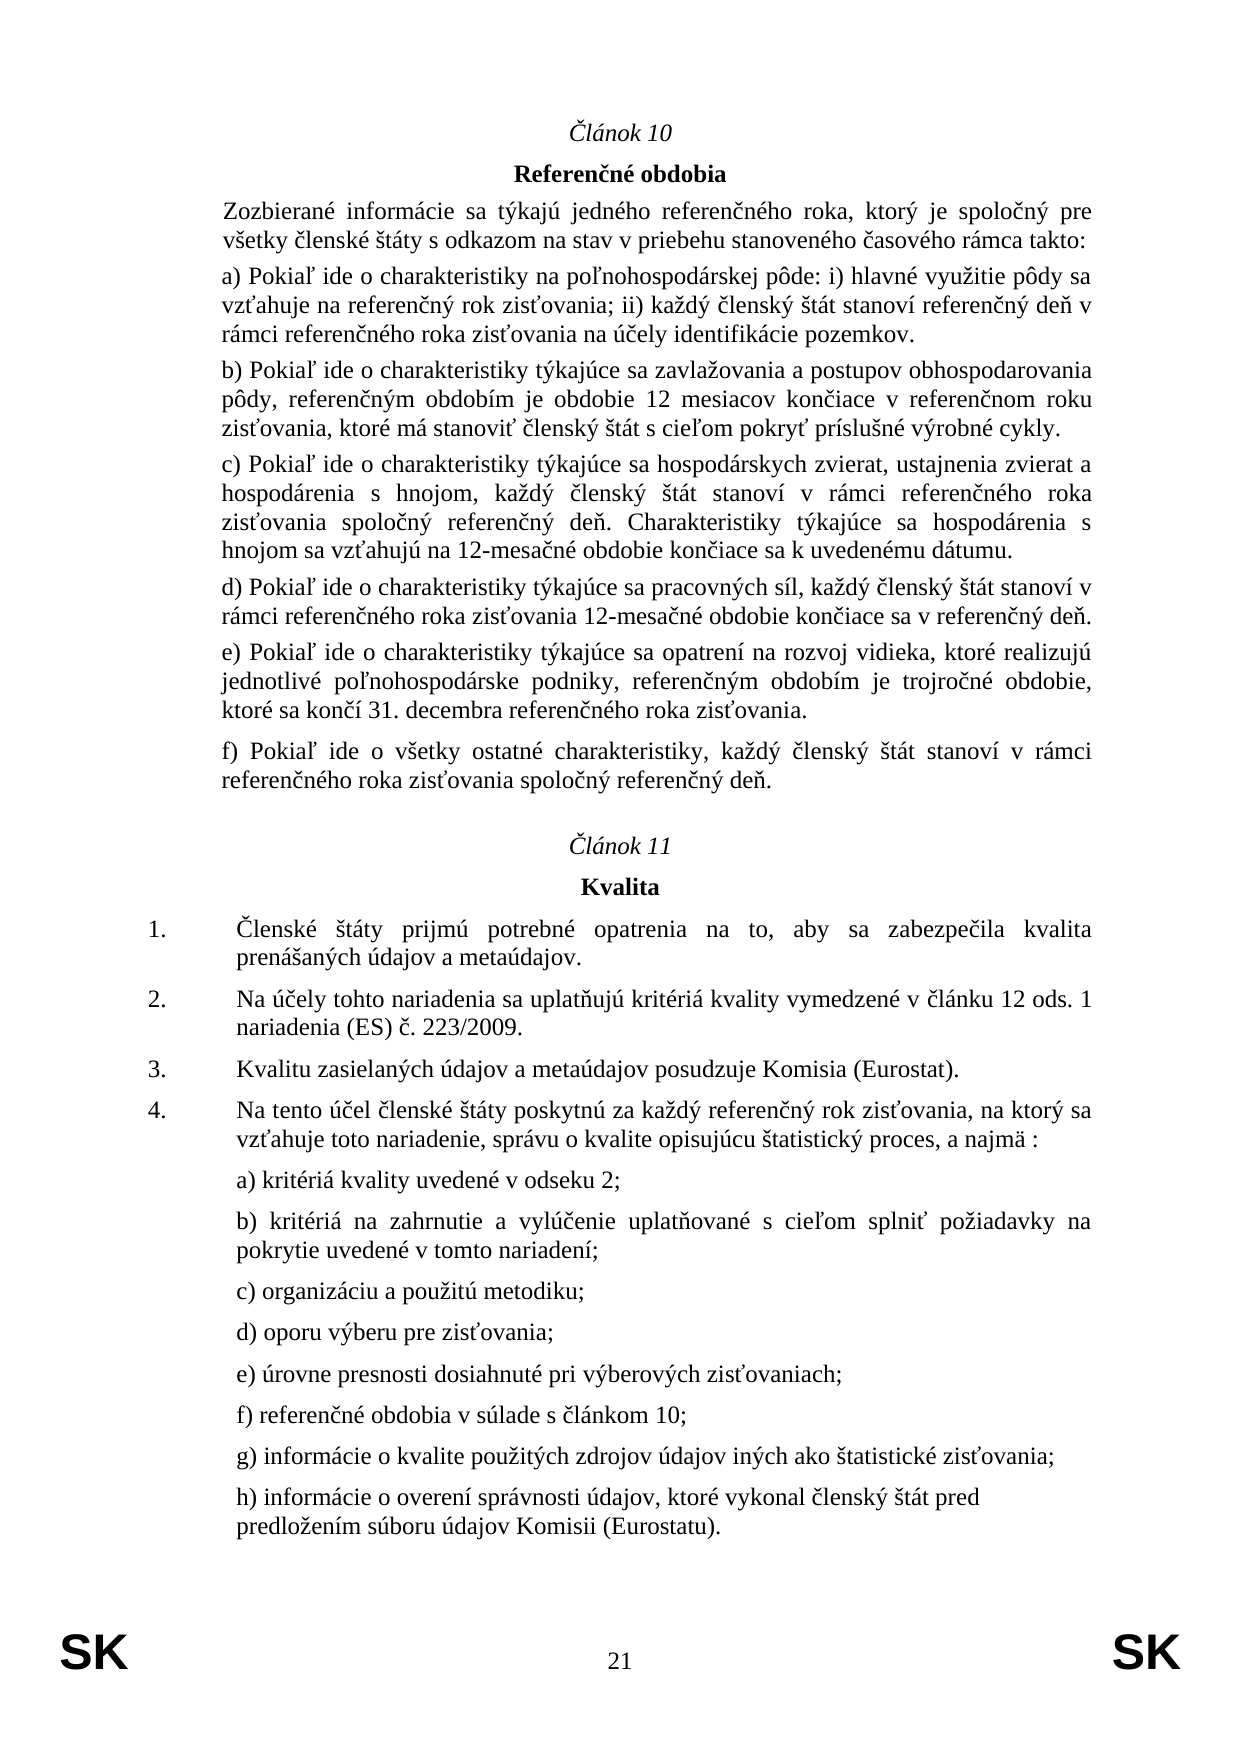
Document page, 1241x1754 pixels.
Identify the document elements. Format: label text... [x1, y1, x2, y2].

text g) informácie o kvalite použitých zdrojov údajov iných ako štatistické zisťovania; [236, 1441, 1093, 1470]
text Referenčné obdobia [148, 159, 1093, 188]
text e) úrovne presnosti dosiahnuté pri výberových zisťovaniach; [236, 1359, 1093, 1387]
text Článok 11 [148, 831, 1093, 860]
text c) Pokiaľ ide o charakteristiky týkajúce sa hospodárskych zvierat, ustajnenia zvierat a hospodárenia s hnojom, každý členský štát stanoví v rámci referenčného roka zisťovania spoločný referenčný deň. Charakteristiky týkajúce sa hospodárenia s hnojom sa vzťahujú na 12-mesačné obdobie končiace sa k uvedenému dátumu. [221, 449, 1093, 564]
text Kvalita [148, 872, 1093, 901]
text 1. Členské štáty prijmú potrebné opatrenia na to, aby sa zabezpečila kvalita prenášaných údajov a metaúdajov. [148, 914, 1093, 971]
text Článok 10 [148, 118, 1093, 147]
text Zozbierané informácie sa týkajú jedného referenčného roka, ktorý je spoločný pre všetky členské štáty s odkazom na stav v priebehu stanoveného časového rámca takto: [223, 196, 1093, 253]
text b) Pokiaľ ide o charakteristiky týkajúce sa zavlažovania a postupov obhospodarovania pôdy, referenčným obdobím je obdobie 12 mesiacov končiace v referenčnom roku zisťovania, ktoré má stanoviť členský štát s cieľom pokryť príslušné výrobné cykly. [221, 355, 1093, 442]
text f) referenčné obdobia v súlade s článkom 10; [236, 1400, 1093, 1429]
text 2. Na účely tohto nariadenia sa uplatňujú kritériá kvality vymedzené v článku 12 ods. 1 nariadenia (ES) č. 223/2009. [148, 984, 1093, 1041]
text h) informácie o overení správnosti údajov, ktoré vykonal členský štát pred predložením súboru údajov Komisii (Eurostatu). [236, 1482, 1093, 1540]
text 3. Kvalitu zasielaných údajov a metaúdajov posudzuje Komisia (Eurostat). [148, 1054, 1093, 1082]
text 4. Na tento účel členské štáty poskytnú za každý referenčný rok zisťovania, na ktorý sa vzťahuje toto nariadenie, správu o kvalite opisujúcu štatistický proces, a najmä : [148, 1095, 1093, 1152]
subtitle f) Pokiaľ ide o všetky ostatné charakteristiky, každý členský štát stanoví v rámci referenčného roka zisťovania spoločný referenčný deň. [221, 736, 1093, 794]
text d) oporu výberu pre zisťovania; [236, 1317, 1093, 1346]
text a) kritériá kvality uvedené v odseku 2; [236, 1165, 1093, 1194]
text a) Pokiaľ ide o charakteristiky na poľnohospodárskej pôde: i) hlavné využitie pôdy sa vzťahuje na referenčný rok zisťovania; ii) každý členský štát stanoví referenčný deň v rámci referenčného roka zisťovania na účely identifikácie pozemkov. [221, 261, 1093, 347]
text d) Pokiaľ ide o charakteristiky týkajúce sa pracovných síl, každý členský štát stanoví v rámci referenčného roka zisťovania 12-mesačné obdobie končiace sa v referenčný deň. [221, 572, 1093, 630]
text e) Pokiaľ ide o charakteristiky týkajúce sa opatrení na rozvoj vidieka, ktoré realizujú jednotlivé poľnohospodárske podniky, referenčným obdobím je trojročné obdobie, ktoré sa končí 31. decembra referenčného roka zisťovania. [221, 637, 1093, 724]
text b) kritériá na zahrnutie a vylúčenie uplatňované s cieľom splniť požiadavky na pokrytie uvedené v tomto nariadení; [236, 1206, 1093, 1264]
text c) organizáciu a použitú metodiku; [236, 1276, 1093, 1305]
